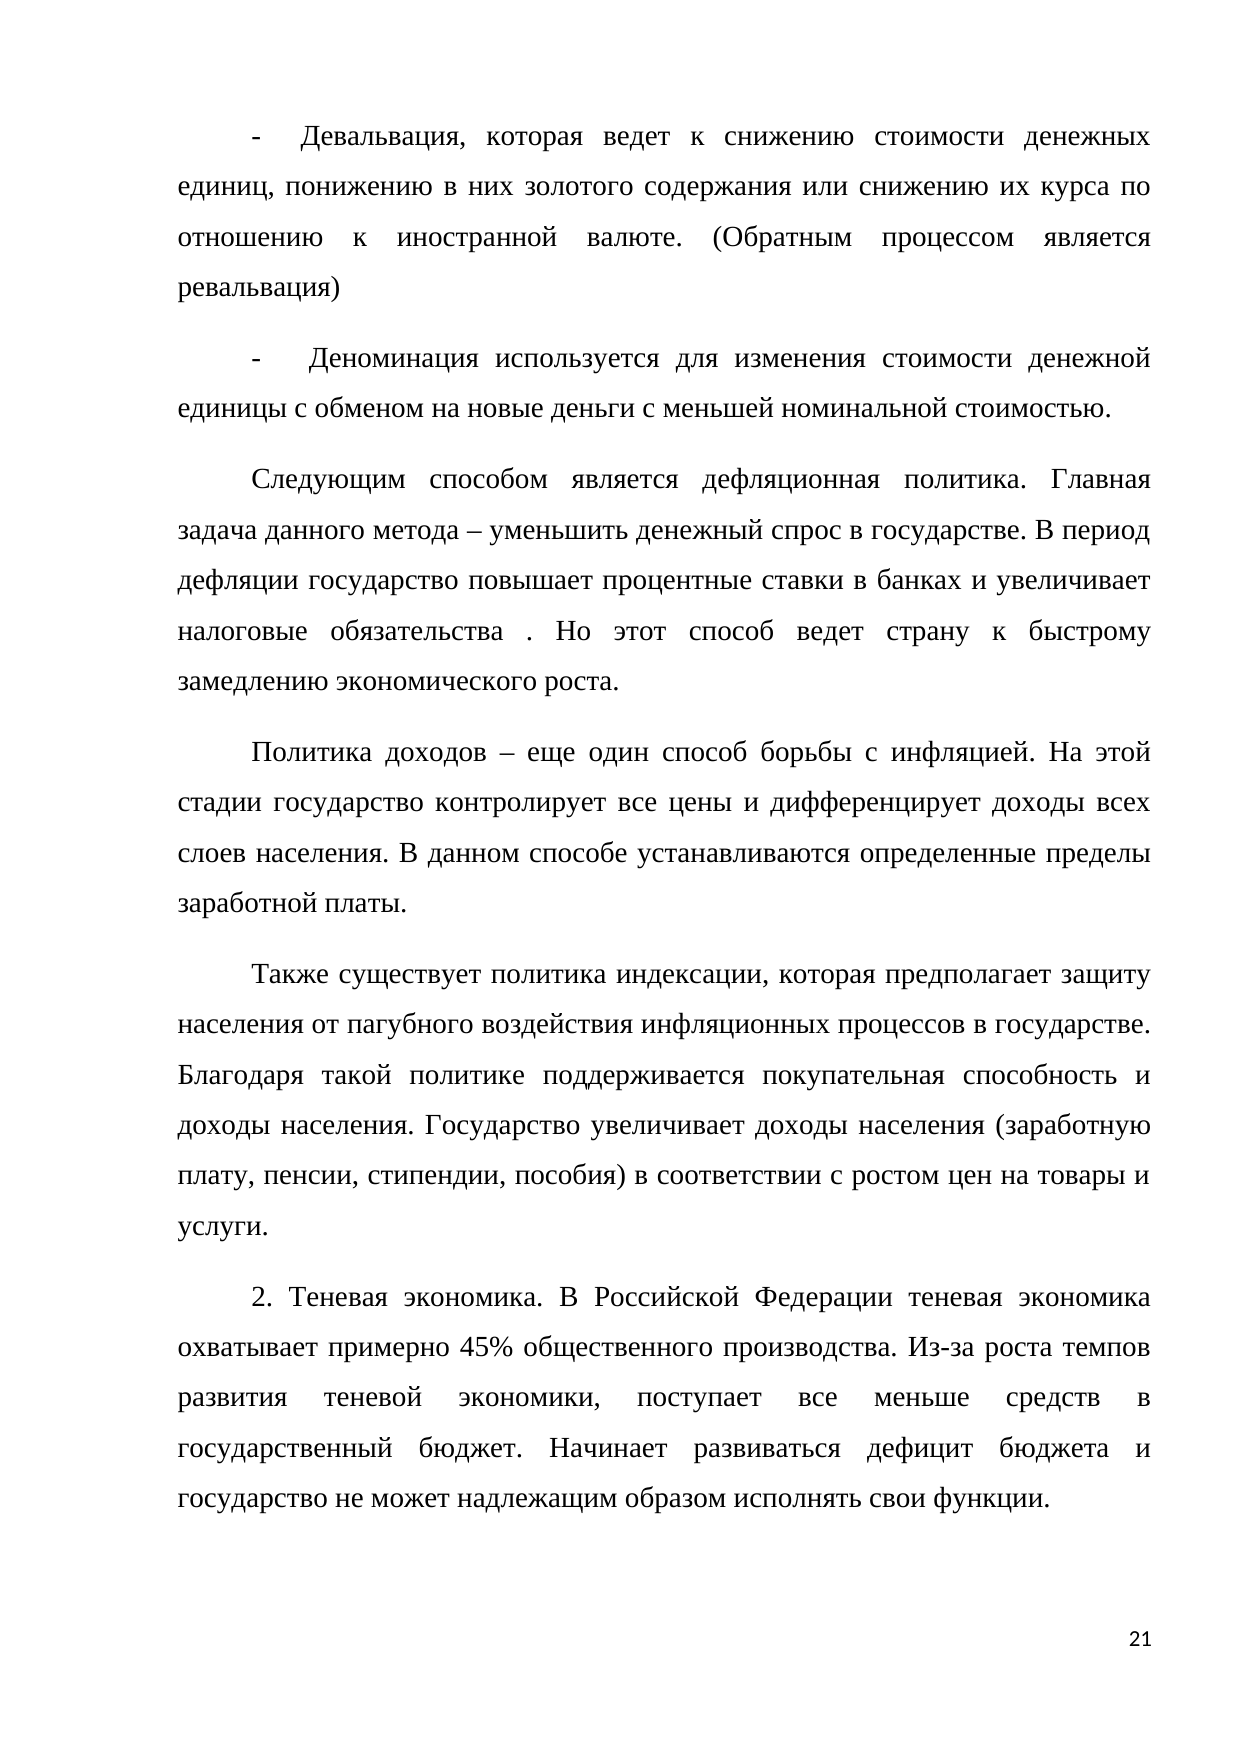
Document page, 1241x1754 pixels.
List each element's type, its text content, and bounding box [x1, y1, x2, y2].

text 2. Теневая экономика. В Российской Федерации теневая экономика охватывает примерно 45% общественного производства. Из-за роста темпов развития теневой экономики, поступает все меньше средств в государственный бюджет. Начинает развиваться дефицит бюджета и государство не может надлежащим образом исполнять свои функции. [177, 1279, 1152, 1514]
text - Девальвация, которая ведет к снижению стоимости денежных единиц, понижению в них золотого содержания или снижению их курса по отношению к иностранной валюте. (Обратным процессом является ревальвация) [177, 118, 1152, 303]
text Следующим способом является дефляционная политика. Главная задача данного метода – уменьшить денежный спрос в государстве. В период дефляции государство повышает процентные ставки в банках и увеличивает налоговые обязательства . Но этот способ ведет страну к быстрому замедлению экономического роста. [177, 462, 1152, 696]
text Также существует политика индексации, которая предполагает защиту населения от пагубного воздействия инфляционных процессов в государстве. Благодаря такой политике поддерживается покупательная способность и доходы населения. Государство увеличивает доходы населения (заработную плату, пенсии, стипендии, пособия) в соответствии с ростом цен на товары и услуги. [177, 956, 1152, 1241]
text - Деноминация используется для изменения стоимости денежной единицы с обменом на новые деньги с меньшей номинальной стоимостью. [177, 340, 1152, 424]
text Политика доходов – еще один способ борьбы с инфляцией. На этой стадии государство контролирует все цены и дифференцирует доходы всех слоев населения. В данном способе устанавливаются определенные пределы заработной платы. [177, 734, 1152, 918]
